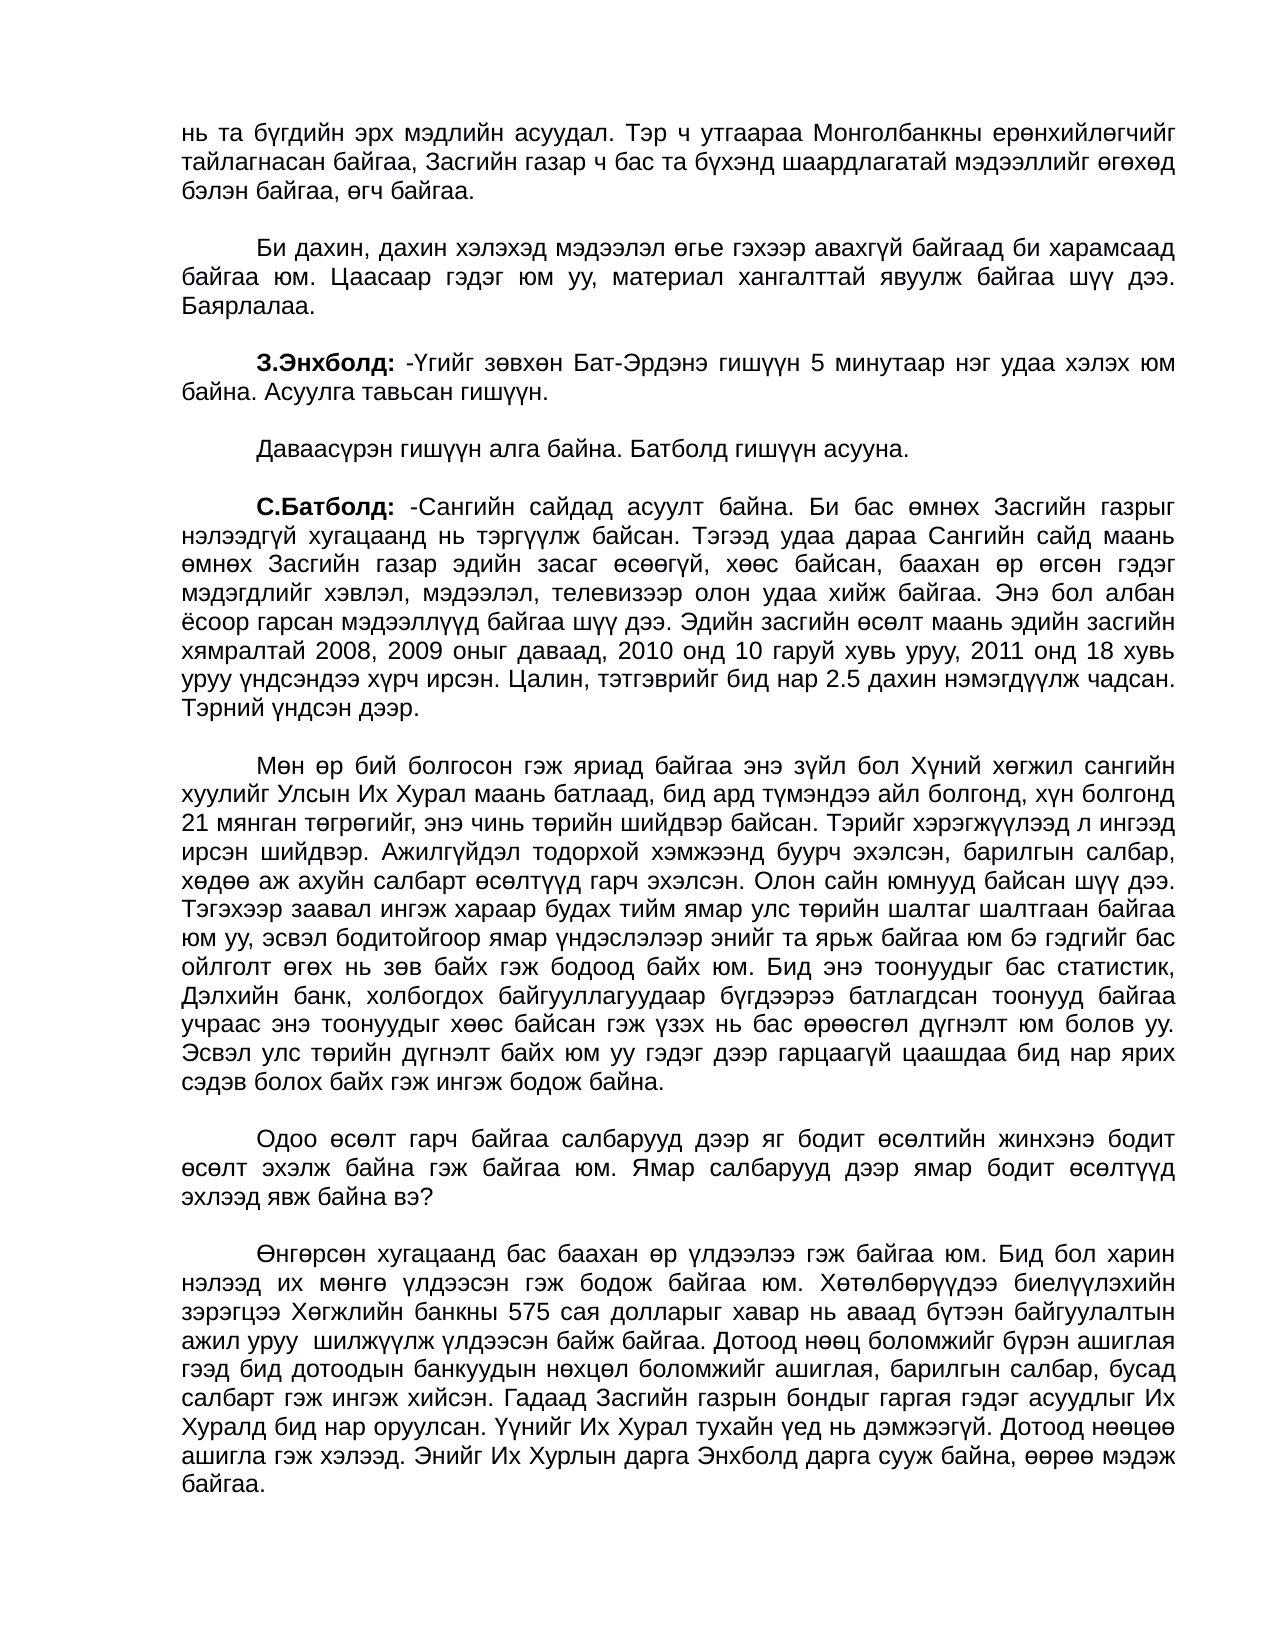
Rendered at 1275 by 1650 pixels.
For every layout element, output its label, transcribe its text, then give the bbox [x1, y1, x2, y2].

text Би дахин, дахин хэлэхэд мэдээлэл өгье гэхээр авахгүй байгаад би харамсаад байгаа юм. Цаасаар гэдэг юм уу, материал хангалттай явуулж байгаа шүү дээ. Баярлалаа. [181, 233, 1177, 319]
text Өнгөрсөн хугацаанд бас баахан өр үлдээлээ гэж байгаа юм. Бид бол харин нэлээд их мөнгө үлдээсэн гэж бодож байгаа юм. Хөтөлбөрүүдээ биелүүлэхийн зэрэгцээ Хөгжлийн банкны 575 сая долларыг хавар нь аваад бүтээн байгуулалтын ажил уруу шилжүүлж үлдээсэн байж байгаа. Дотоод нөөц боломжийг бүрэн ашиглая гээд бид дотоодын банкуудын нөхцөл боломжийг ашиглая, барилгын салбар, бусад салбарт гэж ингэж хийсэн. Гадаад Засгийн газрын бондыг гаргая гэдэг асуудлыг Их Хуралд бид нар оруулсан. Үүнийг Их Хурал тухайн үед нь дэмжээгүй. Дотоод нөөцөө ашигла гэж хэлээд. Энийг Их Хурлын дарга Энхболд дарга сууж байна, өөрөө мэдэж байгаа. [181, 1239, 1177, 1498]
text С.Батболд: -Сангийн сайдад асуулт байна. Би бас өмнөх Засгийн газрыг нэлээдгүй хугацаанд нь тэргүүлж байсан. Тэгээд удаа дараа Сангийн сайд маань өмнөх Засгийн газар эдийн засаг өсөөгүй, хөөс байсан, баахан өр өгсөн гэдэг мэдэгдлийг хэвлэл, мэдээлэл, телевизээр олон удаа хийж байгаа. Энэ бол албан ёсоор гарсан мэдээллүүд байгаа шүү дээ. Эдийн засгийн өсөлт маань эдийн засгийн хямралтай 2008, 2009 оныг даваад, 2010 онд 10 гаруй хувь уруу, 2011 онд 18 хувь уруу үндсэндээ хүрч ирсэн. Цалин, тэтгэврийг бид нар 2.5 дахин нэмэгдүүлж чадсан. Тэрний үндсэн дээр. [181, 492, 1177, 722]
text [181, 118, 1177, 204]
text Даваасүрэн гишүүн алга байна. Батболд гишүүн асууна. [181, 434, 1177, 463]
text З.Энхболд: -Үгийг зөвхөн Бат-Эрдэнэ гишүүн 5 минутаар нэг удаа хэлэх юм байна. Асуулга тавьсан гишүүн. [181, 348, 1177, 406]
text Мөн өр бий болгосон гэж яриад байгаа энэ зүйл бол Хүний хөгжил сангийн хуулийг Улсын Их Хурал маань батлаад, бид ард түмэндээ айл болгонд, хүн болгонд 21 мянган төгрөгийг, энэ чинь төрийн шийдвэр байсан. Тэрийг хэрэгжүүлээд л ингээд ирсэн шийдвэр. Ажилгүйдэл тодорхой хэмжээнд буурч эхэлсэн, барилгын салбар, хөдөө аж ахуйн салбарт өсөлтүүд гарч эхэлсэн. Олон сайн юмнууд байсан шүү дээ. Тэгэхээр заавал ингэж хараар будах тийм ямар улс төрийн шалтаг шалтгаан байгаа юм уу, эсвэл бодитойгоор ямар үндэслэлээр энийг та ярьж байгаа юм бэ гэдгийг бас ойлголт өгөх нь зөв байх гэж бодоод байх юм. Бид энэ тоонуудыг бас статистик, Дэлхийн банк, холбогдох байгууллагуудаар бүгдээрээ батлагдсан тоонууд байгаа учраас энэ тоонуудыг хөөс байсан гэж үзэх нь бас өрөөсгөл дүгнэлт юм болов уу. Эсвэл улс төрийн дүгнэлт байх юм уу гэдэг дээр гарцаагүй цаашдаа бид нар ярих сэдэв болох байх гэж ингэж бодож байна. [181, 751, 1177, 1096]
text Одоо өсөлт гарч байгаа салбарууд дээр яг бодит өсөлтийн жинхэнэ бодит өсөлт эхэлж байна гэж байгаа юм. Ямар салбарууд дээр ямар бодит өсөлтүүд эхлээд явж байна вэ? [181, 1124, 1177, 1211]
